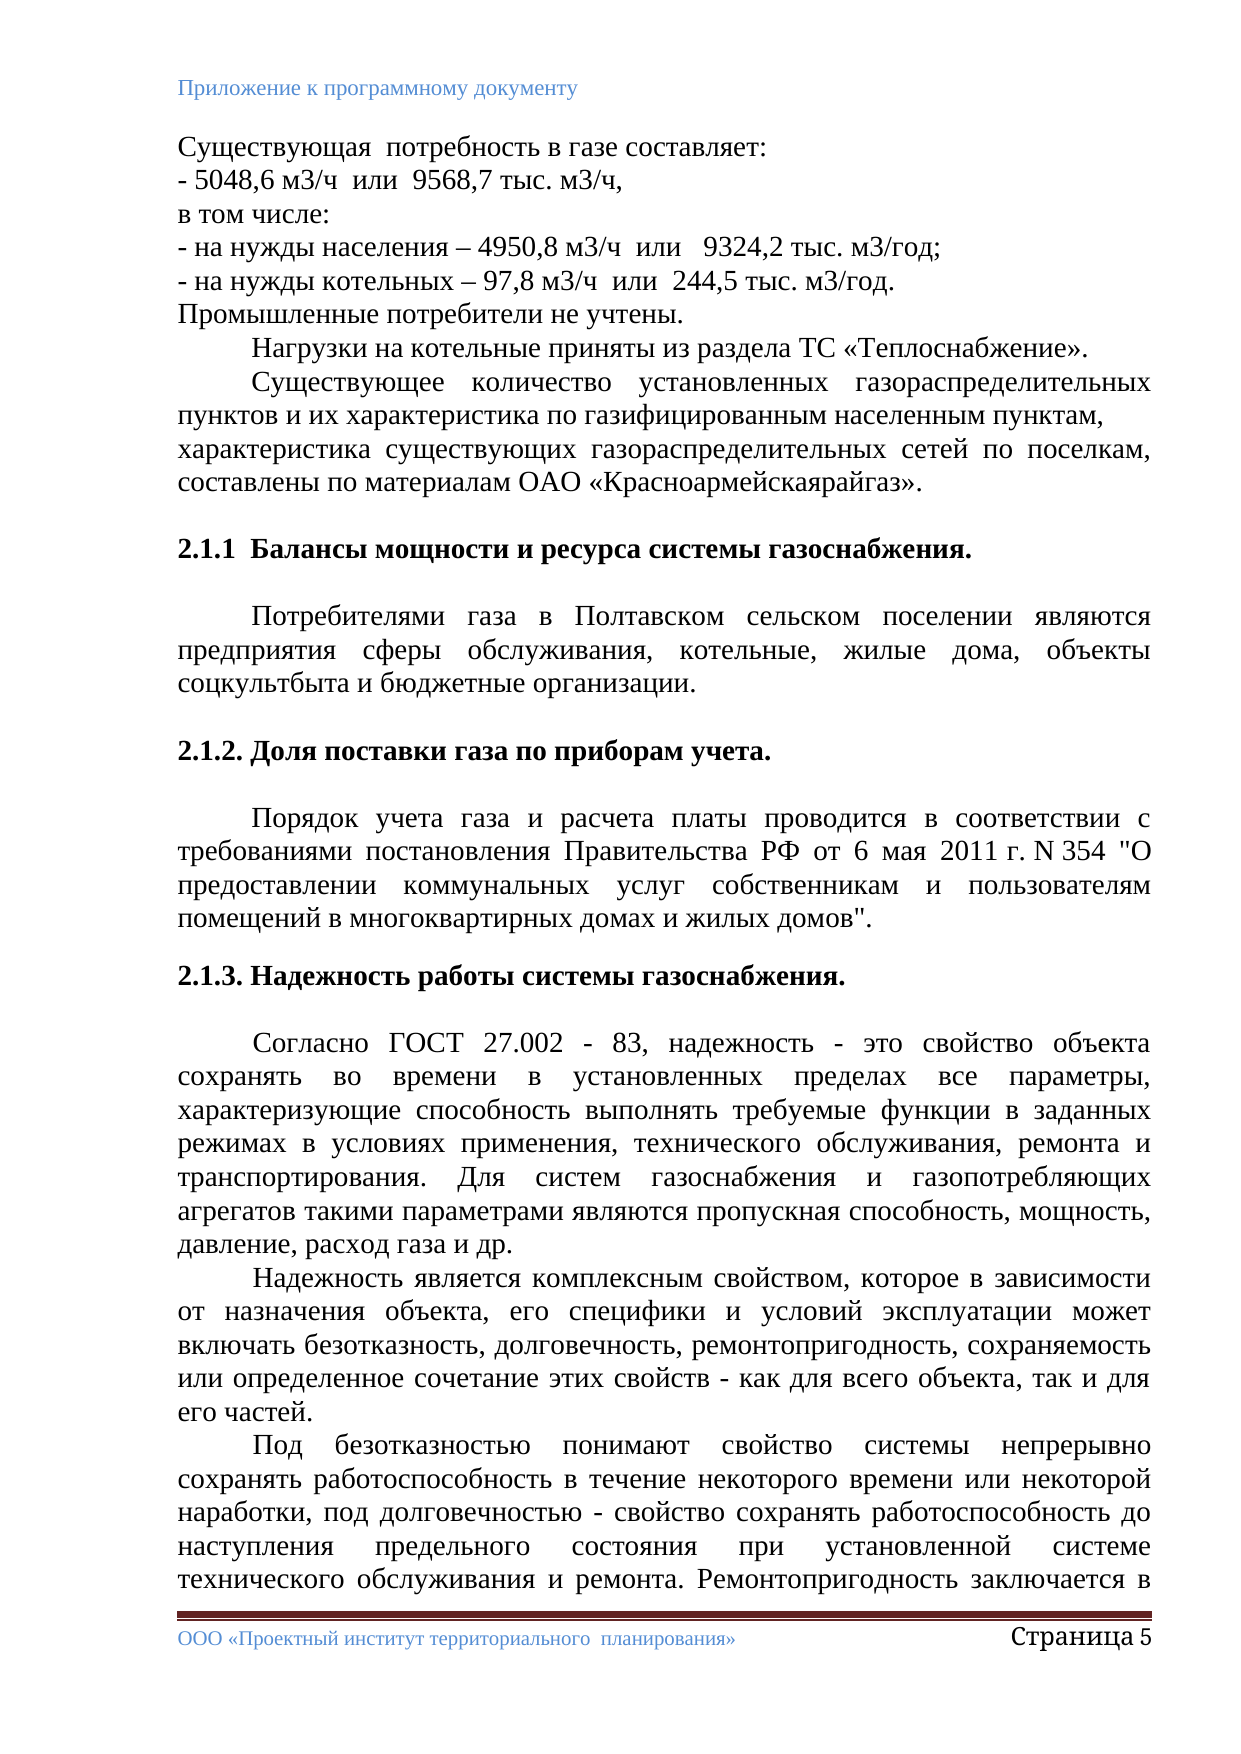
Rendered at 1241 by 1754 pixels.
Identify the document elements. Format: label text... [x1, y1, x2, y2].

text в том числе: [177, 196, 1152, 229]
text Потребителями газа в Полтавском сельском поселении являются предприятия сферы обслуживания, котельные, жилые дома, объекты соцкультбыта и бюджетные организации. [177, 598, 1152, 699]
text Промышленные потребители не учтены. [177, 297, 1152, 330]
text Согласно ГОСТ 27.002 - 83, надежность - это свойство объекта сохранять во времени в установленных пределах все параметры, характеризующие способность выполнять требуемые функции в заданных режимах в условиях применения, технического обслуживания, ремонта и транспортирования. Для систем газоснабжения и газопотребляющих агрегатов такими параметрами являются пропускная способность, мощность, давление, расход газа и др. [177, 1025, 1152, 1260]
text - на нужды населения – 4950,8 м3/ч или 9324,2 тыс. м3/год; [177, 229, 1152, 263]
text - на нужды котельных – 97,8 м3/ч или 244,5 тыс. м3/год. [177, 263, 1152, 297]
text характеристика существующих газораспределительных сетей по поселкам, составлены по материалам ОАО «Красноармейскаярайгаз». [177, 431, 1152, 498]
text Существующее количество установленных газораспределительных пунктов и их характеристика по газифицированным населенным пунктам, [177, 364, 1152, 431]
text Нагрузки на котельные приняты из раздела ТС «Теплоснабжение». [177, 330, 1152, 364]
text 2.1.2. Доля поставки газа по приборам учета. [177, 733, 1152, 766]
text Существующая потребность в газе составляет: [177, 129, 1152, 162]
text 2.1.3. Надежность работы системы газоснабжения. [177, 958, 1152, 991]
text - 5048,6 м3/ч или 9568,7 тыс. м3/ч, [177, 162, 1152, 196]
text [177, 1427, 1152, 1595]
text Надежность является комплексным свойством, которое в зависимости от назначения объекта, его специфики и условий эксплуатации может включать безотказность, долговечность, ремонтопригодность, сохраняемость или определенное сочетание этих свойств - как для всего объекта, так и для его частей. [177, 1260, 1152, 1427]
text Порядок учета газа и расчета платы проводится в соответствии с требованиями постановления Правительства РФ от 6 мая 2011 г. N 354 "О предоставлении коммунальных услуг собственникам и пользователям помещений в многоквартирных домах и жилых домов". [177, 800, 1152, 934]
text 2.1.1 Балансы мощности и ресурса системы газоснабжения. [177, 531, 1152, 565]
